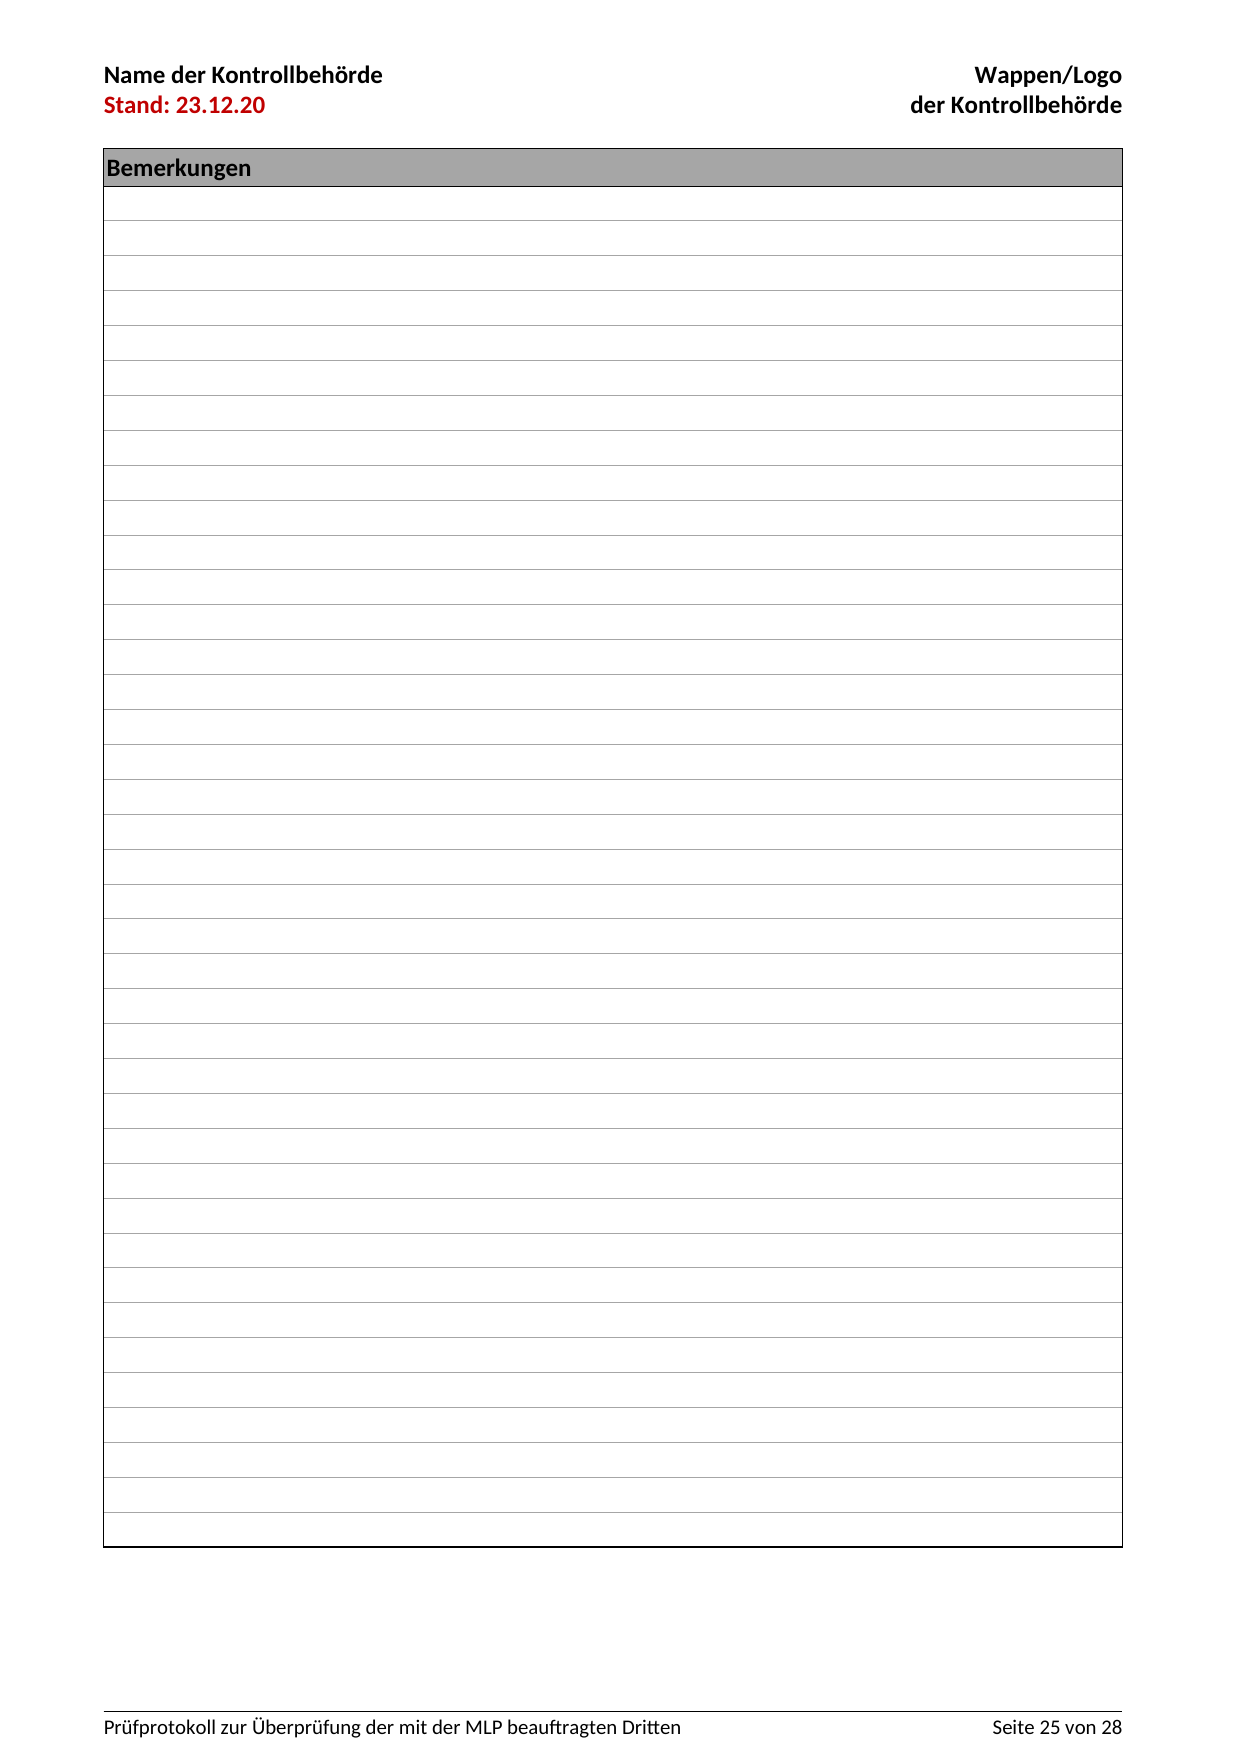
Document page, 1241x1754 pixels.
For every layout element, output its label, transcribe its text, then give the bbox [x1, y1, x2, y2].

table_header Bemerkungen [104, 149, 1122, 186]
